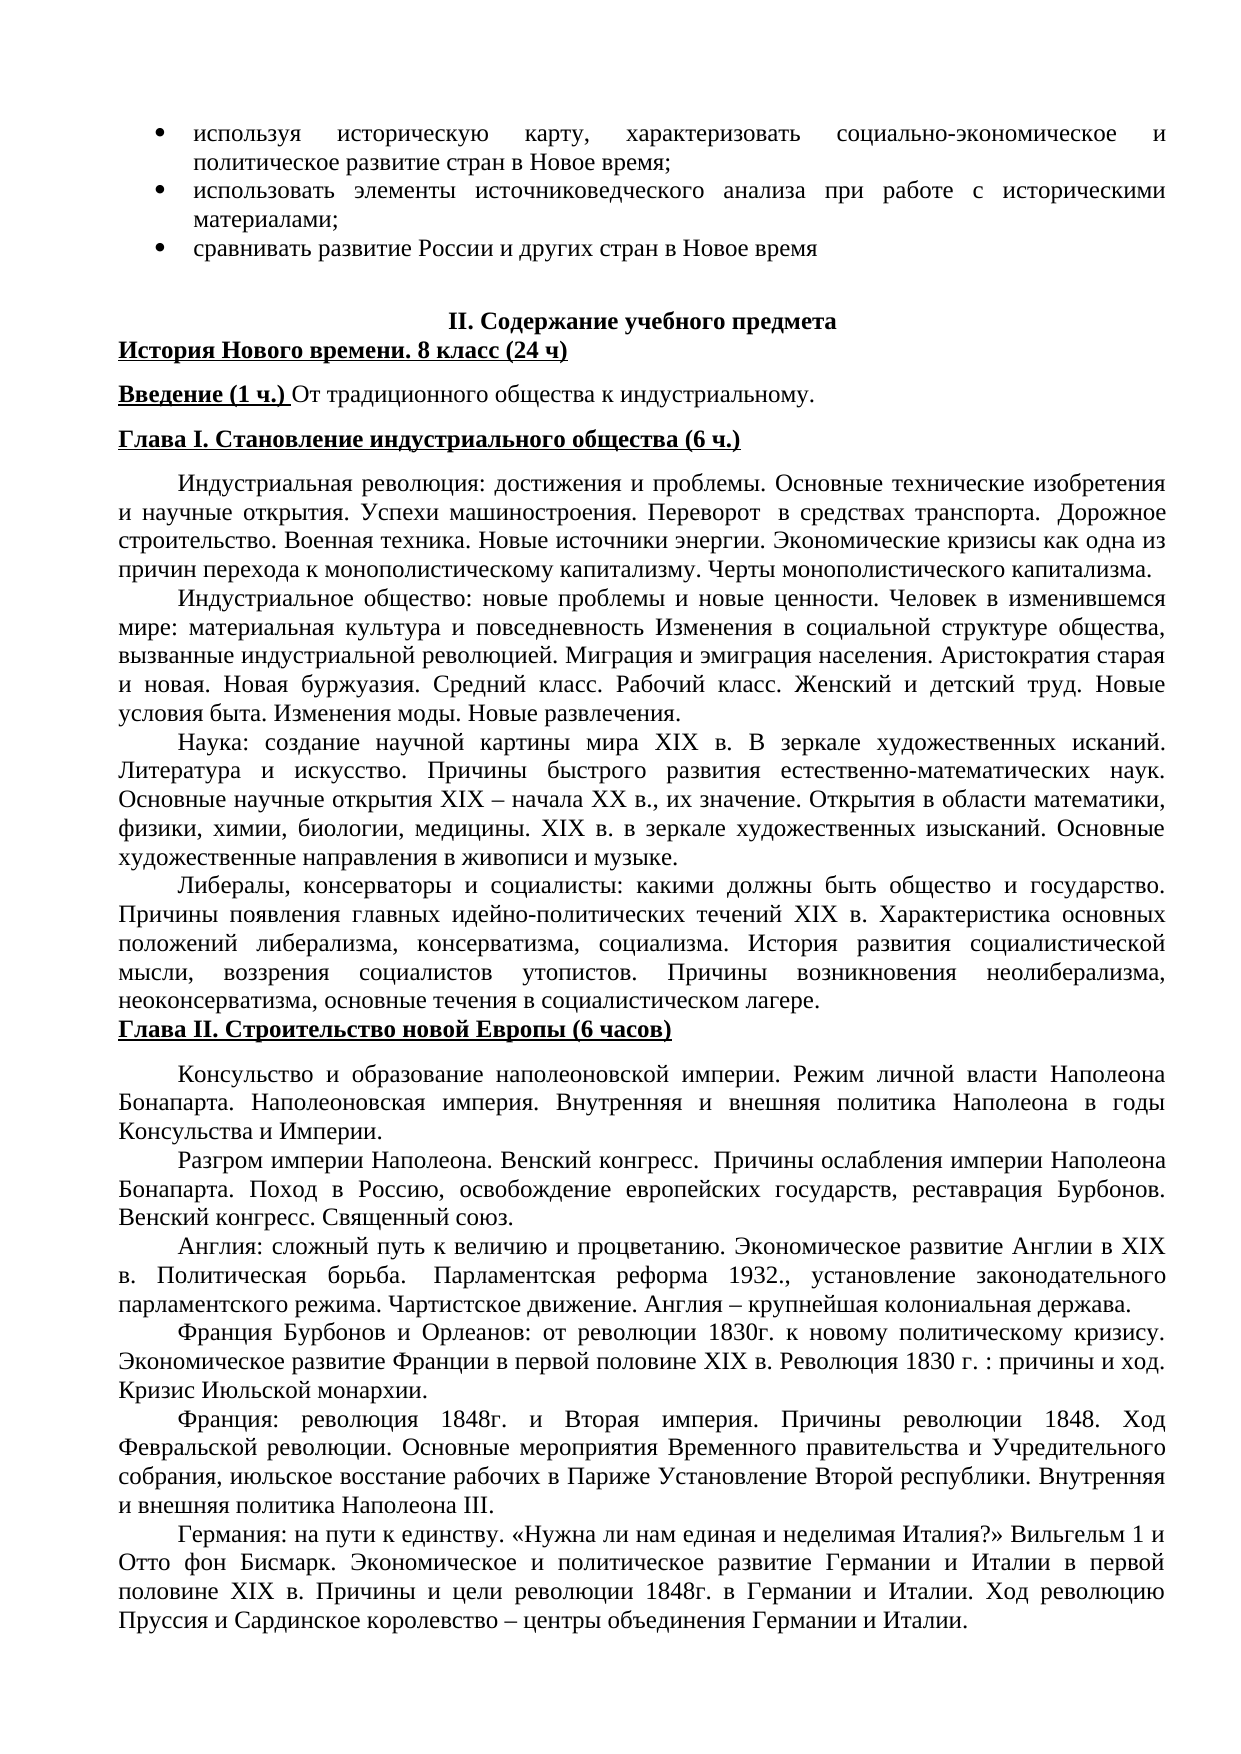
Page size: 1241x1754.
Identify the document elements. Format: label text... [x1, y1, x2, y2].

text Разгром империи Наполеона. Венский конгресс. Причины ослабления империи Наполеона Бонапарта. Поход в Россию, освобождение европейских государств, реставрация Бурбонов. Венский конгресс. Священный союз. [118, 1145, 1167, 1231]
list используя историческую карту, характеризовать социально-экономическое и политическое развитие стран в Новое время; [156, 118, 1167, 176]
text Введение (1 ч.) От традиционного общества к индустриальному. [118, 379, 1167, 408]
text Консульство и образование наполеоновской империи. Режим личной власти Наполеона Бонапарта. Наполеоновская империя. Внутренняя и внешняя политика Наполеона в годы Консульства и Империи. [118, 1059, 1167, 1145]
text Индустриальная революция: достижения и проблемы. Основные технические изобретения и научные открытия. Успехи машиностроения. Переворот в средствах транспорта. Дорожное строительство. Военная техника. Новые источники энергии. Экономические кризисы как одна из причин перехода к монополистическому капитализму. Черты монополистического капитализма. [118, 468, 1167, 583]
list сравнивать развитие России и других стран в Новое время [156, 233, 1167, 262]
text История Нового времени. 8 класс (24 ч) [118, 335, 1167, 364]
text Глава I. Становление индустриального общества (6 ч.) [118, 424, 1167, 452]
text Франция Бурбонов и Орлеанов: от революции 1830г. к новому политическому кризису. Экономическое развитие Франции в первой половине XIX в. Революция 1830 г. : причины и ход. Кризис Июльской монархии. [118, 1317, 1167, 1404]
text Индустриальное общество: новые проблемы и новые ценности. Человек в изменившемся мире: материальная культура и повседневность Изменения в социальной структуре общества, вызванные индустриальной революцией. Миграция и эмиграция населения. Аристократия старая и новая. Новая буржуазия. Средний класс. Рабочий класс. Женский и детский труд. Новые условия быта. Изменения моды. Новые развлечения. [118, 583, 1167, 727]
text Англия: сложный путь к величию и процветанию. Экономическое развитие Англии в XIX в. Политическая борьба. Парламентская реформа 1932., установление законодательного парламентского режима. Чартистское движение. Англия – крупнейшая колониальная держава. [118, 1231, 1167, 1317]
text Франция: революция 1848г. и Вторая империя. Причины революции 1848. Ход Февральской революции. Основные мероприятия Временного правительства и Учредительного собрания, июльское восстание рабочих в Париже Установление Второй республики. Внутренняя и внешняя политика Наполеона III. [118, 1404, 1167, 1519]
text Глава II. Строительство новой Европы (6 часов) [118, 1014, 1167, 1043]
text Наука: создание научной картины мира XIX в. В зеркале художественных исканий. Литература и искусство. Причины быстрого развития естественно-математических наук. Основные научные открытия XIX – начала XX в., их значение. Открытия в области математики, физики, химии, биологии, медицины. XIX в. в зеркале художественных изысканий. Основные художественные направления в живописи и музыке. [118, 727, 1167, 871]
text II. Содержание учебного предмета [118, 306, 1167, 335]
text Либералы, консерваторы и социалисты: какими должны быть общество и государство. Причины появления главных идейно-политических течений XIX в. Характеристика основных положений либерализма, консерватизма, социализма. История развития социалистической мысли, воззрения социалистов утопистов. Причины возникновения неолиберализма, неоконсерватизма, основные течения в социалистическом лагере. [118, 871, 1167, 1014]
text Германия: на пути к единству. «Нужна ли нам единая и неделимая Италия?» Вильгельм 1 и Отто фон Бисмарк. Экономическое и политическое развитие Германии и Италии в первой половине XIX в. Причины и цели революции 1848г. в Германии и Италии. Ход революцию Пруссия и Сардинское королевство – центры объединения Германии и Италии. [118, 1519, 1167, 1634]
list использовать элементы источниковедческого анализа при работе с историческими материалами; [156, 176, 1167, 233]
